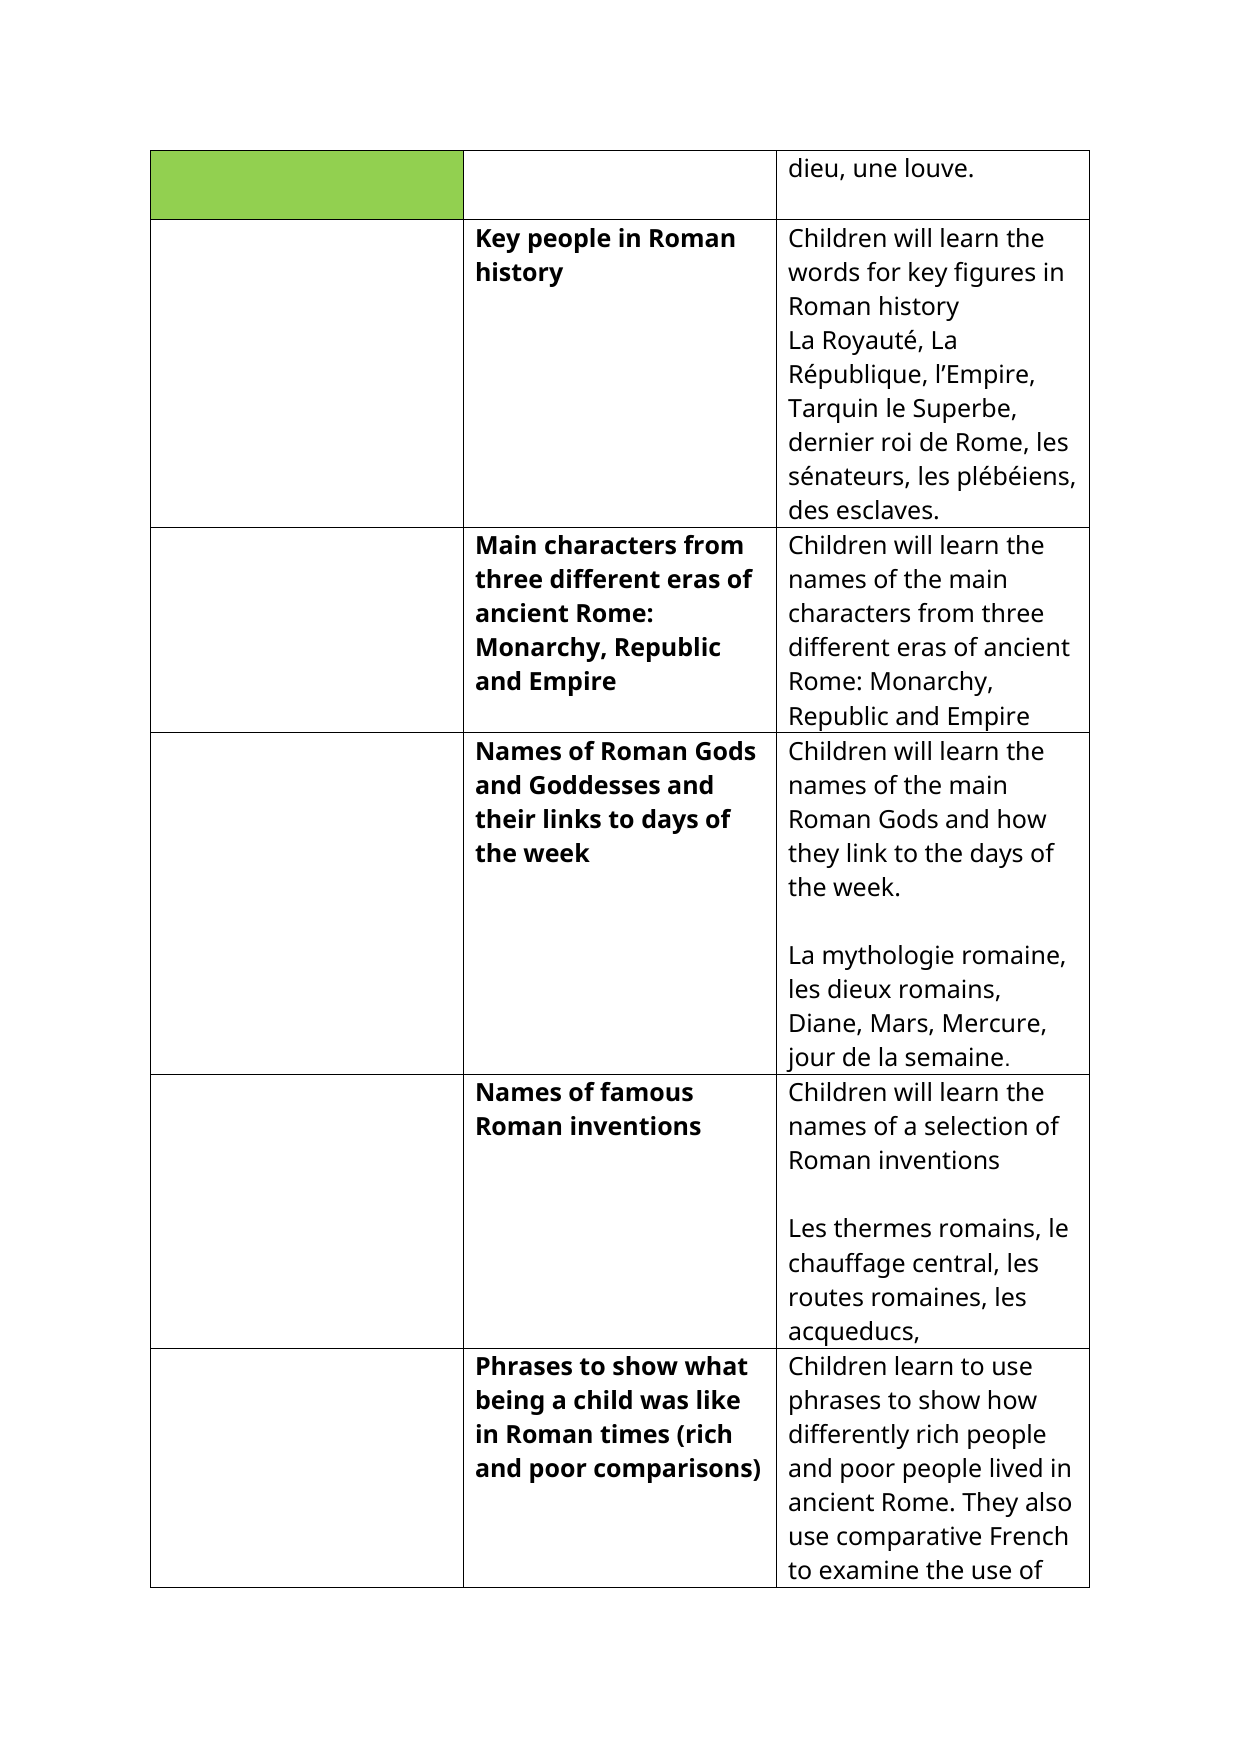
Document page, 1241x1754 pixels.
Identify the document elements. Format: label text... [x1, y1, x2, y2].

table_cell [151, 1075, 463, 1347]
table_cell [151, 528, 463, 732]
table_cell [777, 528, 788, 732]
table_cell [151, 220, 463, 527]
table_cell Names of famous Roman inventions [464, 1075, 776, 1347]
table_cell Children will learn the names of the main Roman Gods and how they link to the days of the week. La mythologie romaine, les dieux romains, Diane, Mars, Mercure, jour de la semaine. [777, 733, 1089, 1074]
table_cell [151, 1349, 463, 1587]
table_cell Key people in Roman history [464, 220, 776, 527]
table_cell [151, 733, 463, 1074]
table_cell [151, 151, 463, 219]
table_cell Children will learn the names of a selection of Roman inventions Les thermes romains, le chauffage central, les routes romaines, les acqueducs, [777, 1075, 1089, 1347]
table_cell Main characters from three different eras of ancient Rome: Monarchy, Republic and Empire [464, 528, 776, 732]
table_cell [464, 151, 776, 219]
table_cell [777, 151, 1089, 219]
table_cell Children will learn the names of the main characters from three different eras of ancient Rome: Monarchy, Republic and Empire [994, 528, 1089, 732]
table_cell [777, 1349, 1089, 1587]
table_cell Children will learn the words for key figures in Roman history La Royauté, La République, l’Empire, Tarquin le Superbe, dernier roi de Rome, les sénateurs, les plébéiens, des esclaves. [777, 220, 1089, 527]
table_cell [464, 1349, 776, 1587]
table_cell Names of Roman Gods and Goddesses and their links to days of the week [464, 733, 776, 1074]
